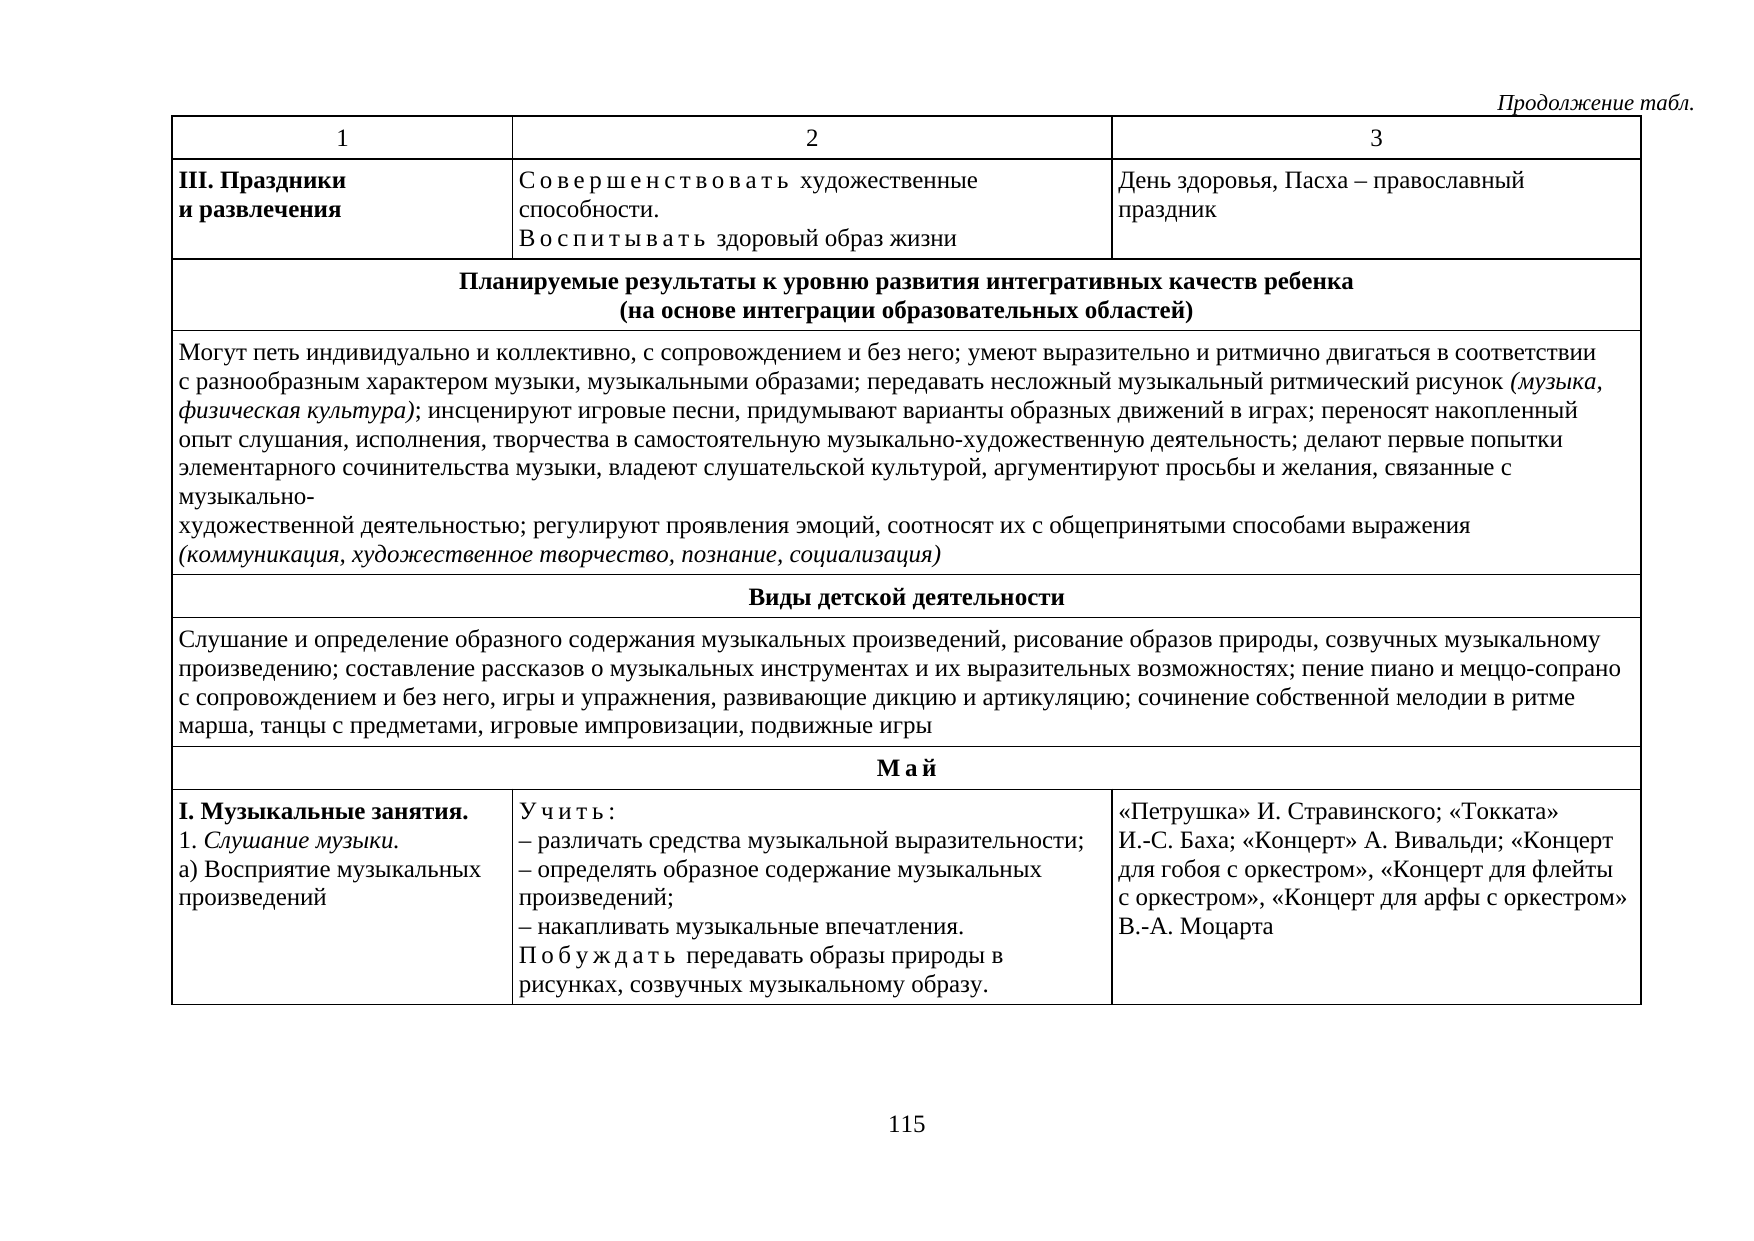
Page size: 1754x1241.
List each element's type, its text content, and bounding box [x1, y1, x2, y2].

table_header 3 [1113, 117, 1640, 158]
table_cell Виды детской деятельности [173, 575, 1640, 617]
text Продолжение табл. [118, 89, 1695, 115]
table_cell Слушание и определение образного содержания музыкальных произведений, рисование образов природы, созвучных музыкальному произведению; составление рассказов о музыкальных инструментах и их выразительных возможностях; пение пиано и меццо-сопрано с сопровождением и без него, игры и упражнения, развивающие дикцию и артикуляцию; сочинение собственной мелодии в ритме марша, танцы с предметами, игровые импровизации, подвижные игры [173, 618, 1640, 746]
table_header 1 [173, 117, 512, 158]
table_cell Учить: – различать средства музыкальной выразительности; – определять образное содержание музыкальных произведений; – накапливать музыкальные впечатления. Побуждать передавать образы природы в рисунках, созвучных музыкальному образу. [513, 790, 1111, 1004]
table_cell III. Праздники и развлечения [173, 160, 512, 258]
table_cell Могут петь индивидуально и коллективно, с сопровождением и без него; умеют выразительно и ритмично двигаться в соответствии с разнообразным характером музыки, музыкальными образами; передавать несложный музыкальный ритмический рисунок (музыка, физическая культура); инсценируют игровые песни, придумывают варианты образных движений в играх; переносят накопленный опыт слушания, исполнения, творчества в самостоятельную музыкально-художественную деятельность; делают первые попытки элементарного сочинительства музыки, владеют слушательской культурой, аргументируют просьбы и желания, связанные с музыкально- художественной деятельностью; регулируют проявления эмоций, соотносят их с общепринятыми способами выражения (коммуникация, художественное творчество, познание, социализация) [173, 331, 1640, 574]
table_header 2 [513, 117, 1111, 158]
table_cell Май [173, 747, 1640, 788]
table_cell День здоровья, Пасха – православный праздник [1113, 160, 1640, 258]
table_cell Планируемые результаты к уровню развития интегративных качеств ребенка (на основе интеграции образовательных областей) [173, 260, 1640, 330]
table_cell Совершенствовать художественные способности. Воспитывать здоровый образ жизни [513, 160, 1111, 258]
table_cell I. Музыкальные занятия. 1. Слушание музыки. а) Восприятие музыкальных произведений [173, 790, 512, 1004]
table_cell «Петрушка» И. Стравинского; «Токката» И.-С. Баха; «Концерт» А. Вивальди; «Концерт для гобоя с оркестром», «Концерт для флейты с оркестром», «Концерт для арфы с оркестром» В.-А. Моцарта [1113, 790, 1640, 1004]
